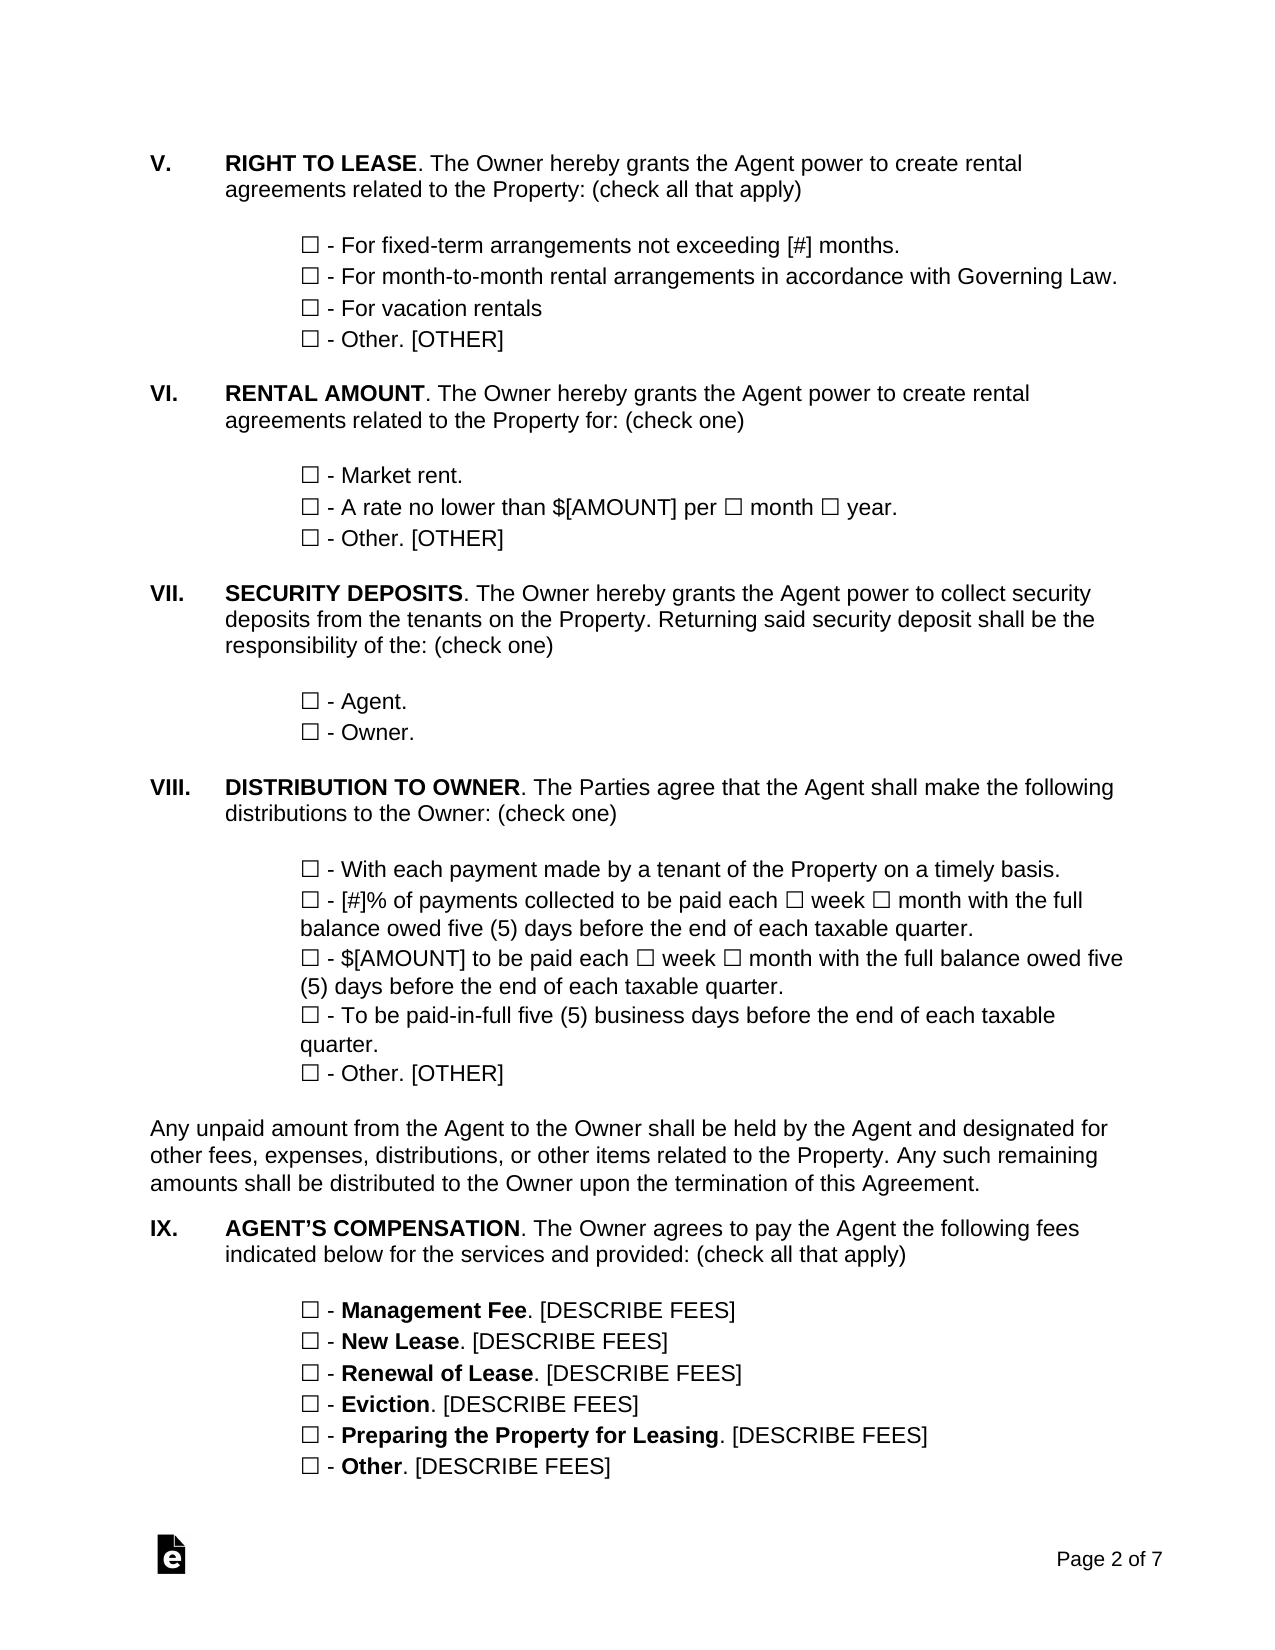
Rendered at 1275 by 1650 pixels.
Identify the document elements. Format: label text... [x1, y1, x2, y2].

list - [#]% of payments collected to be paid each week month with the full balance owed five (5) days before the end of each taxable quarter. [300, 884, 1125, 942]
list DISTRIBUTION TO OWNER. The Parties agree that the Agent shall make the following distributions to the Owner: (check one) [150, 774, 1125, 827]
list SECURITY DEPOSITS. The Owner hereby grants the Agent power to collect security deposits from the tenants on the Property. Returning said security deposit shall be the responsibility of the: (check one) [150, 579, 1125, 659]
list - A rate no lower than $[AMOUNT] per month year. [300, 491, 1125, 522]
list - With each payment made by a tenant of the Property on a timely basis. [300, 853, 1125, 884]
text - New Lease. [DESCRIBE FEES] [300, 1325, 1125, 1357]
list RIGHT TO LEASE. The Owner hereby grants the Agent power to create rental agreements related to the Property: (check all that apply) [150, 150, 1125, 203]
list - For fixed-term arrangements not exceeding [#] months. [300, 229, 1125, 260]
text Any unpaid amount from the Agent to the Owner shall be held by the Agent and designated for other fees, expenses, distributions, or other items related to the Property. Any such remaining amounts shall be distributed to the Owner upon the termination of this Agreement. [150, 1114, 1125, 1197]
list - Agent. [300, 685, 1125, 716]
picture [150, 1533, 192, 1575]
list - Other. [OTHER] [300, 1057, 1125, 1088]
text - Other. [DESCRIBE FEES] [300, 1450, 1125, 1482]
list - Market rent. [300, 459, 1125, 491]
text - Renewal of Lease. [DESCRIBE FEES] [300, 1357, 1125, 1388]
list - For vacation rentals [300, 292, 1125, 323]
list AGENT’S COMPENSATION. The Owner agrees to pay the Agent the following fees indicated below for the services and provided: (check all that apply) [150, 1215, 1125, 1268]
list - Owner. [300, 716, 1125, 747]
text - Management Fee. [DESCRIBE FEES] [300, 1294, 1125, 1325]
list - Other. [OTHER] [300, 522, 1125, 553]
list RENTAL AMOUNT. The Owner hereby grants the Agent power to create rental agreements related to the Property for: (check one) [150, 380, 1125, 433]
list - $[AMOUNT] to be paid each week month with the full balance owed five (5) days before the end of each taxable quarter. [300, 942, 1125, 999]
text - Preparing the Property for Leasing. [DESCRIBE FEES] [300, 1419, 1125, 1450]
list - Other. [OTHER] [300, 323, 1125, 354]
list - To be paid-in-full five (5) business days before the end of each taxable quarter. [300, 999, 1125, 1057]
text - Eviction. [DESCRIBE FEES] [300, 1388, 1125, 1419]
list - For month-to-month rental arrangements in accordance with Governing Law. [300, 260, 1125, 292]
